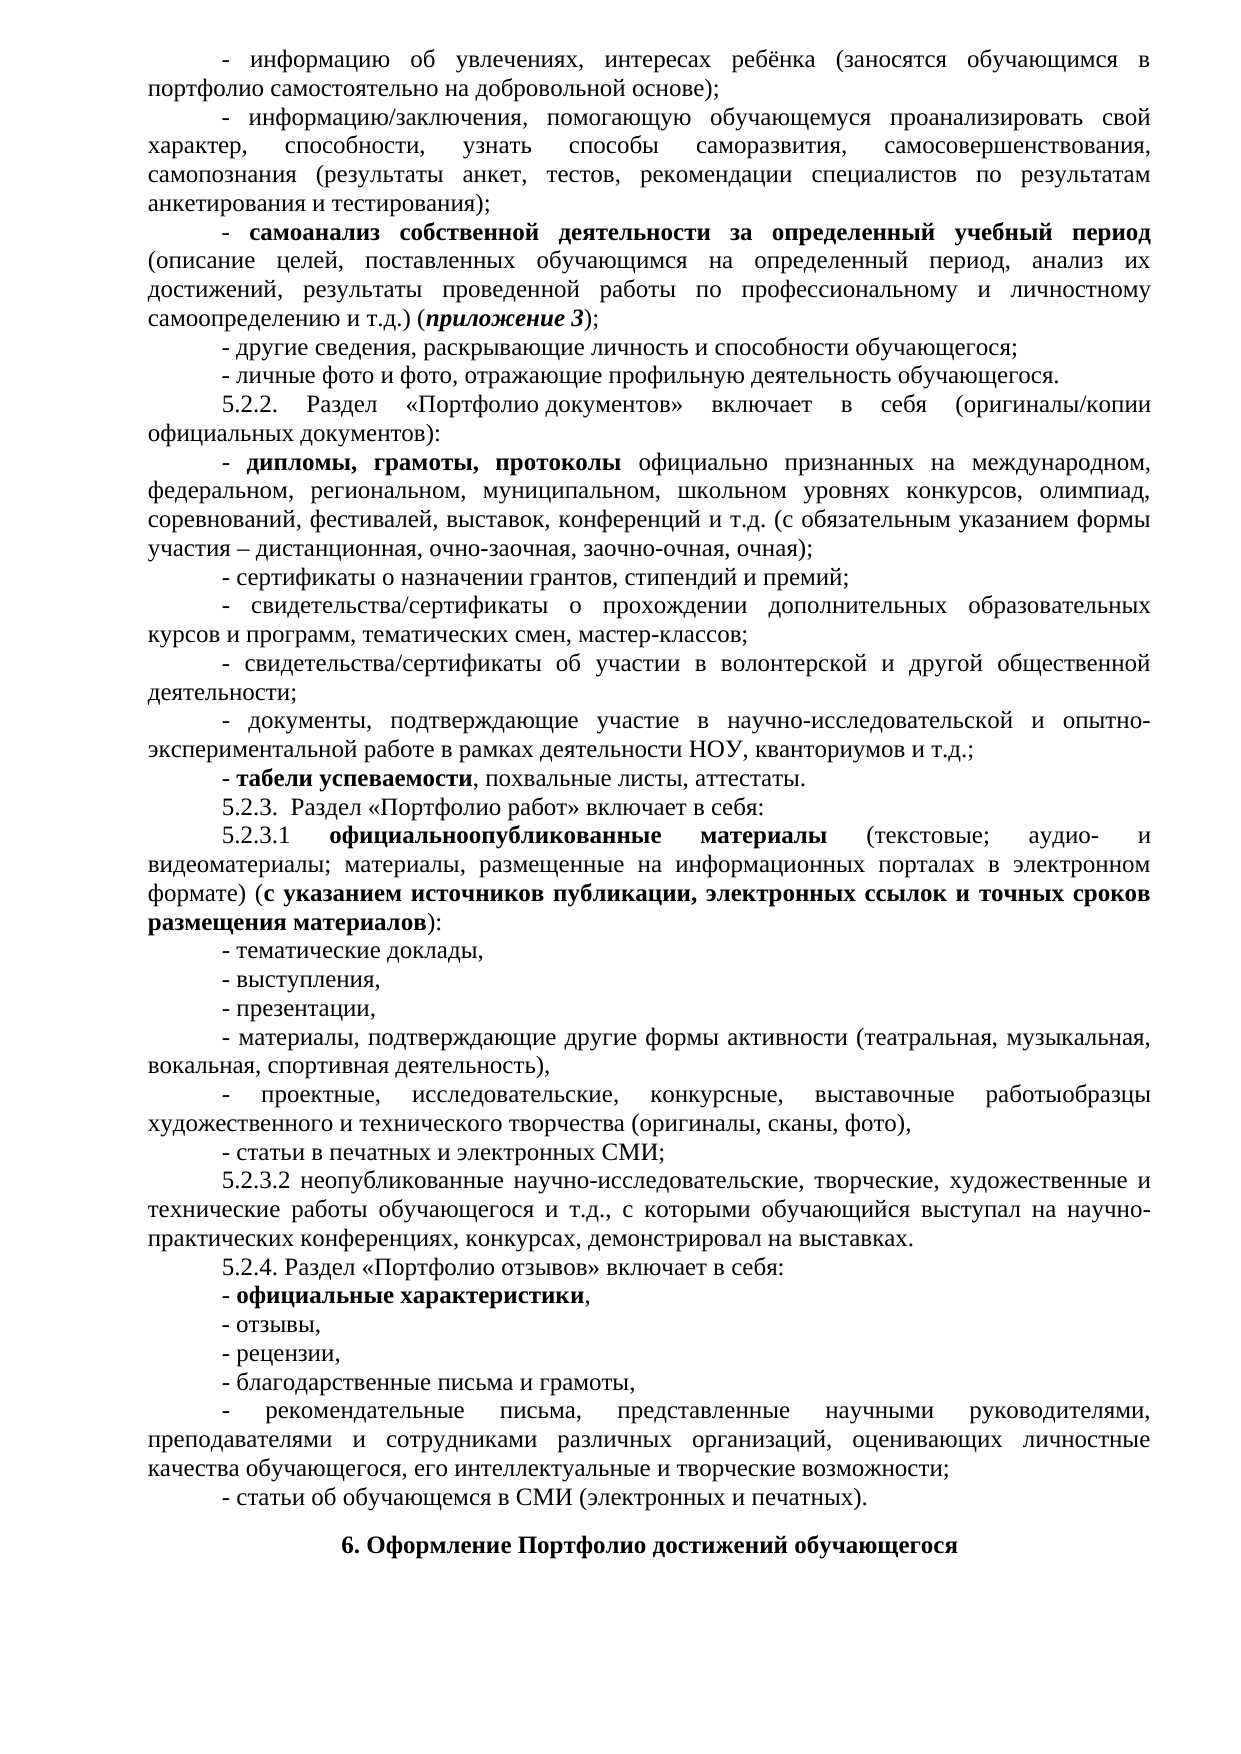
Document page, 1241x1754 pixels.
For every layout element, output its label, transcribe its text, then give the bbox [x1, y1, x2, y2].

text - проектные, исследовательские, конкурсные, выставочные работыобразцы художественного и технического творчества (оригиналы, сканы, фото), [148, 1079, 1152, 1137]
text - рецензии, [148, 1338, 1152, 1367]
text - самоанализ собственной деятельности за определенный учебный период (описание целей, поставленных обучающимся на определенный период, анализ их достижений, результаты проведенной работы по профессиональному и личностному самоопределению и т.д.) (приложение 3); [148, 217, 1152, 332]
text - личные фото и фото, отражающие профильную деятельность обучающегося. [148, 361, 1152, 389]
text - отзывы, [148, 1309, 1152, 1338]
text - тематические доклады, [148, 936, 1152, 964]
text - информацию/заключения, помогающую обучающемуся проанализировать свой характер, способности, узнать способы саморазвития, самосовершенствования, самопознания (результаты анкет, тестов, рекомендации специалистов по результатам анкетирования и тестирования); [148, 102, 1152, 217]
text - выступления, [148, 964, 1152, 993]
text - рекомендательные письма, представленные научными руководителями, преподавателями и сотрудниками различных организаций, оценивающих личностные качества обучающегося, его интеллектуальные и творческие возможности; [148, 1396, 1152, 1482]
text - статьи в печатных и электронных СМИ; [148, 1137, 1152, 1166]
text - табели успеваемости, похвальные листы, аттестаты. [148, 763, 1152, 792]
text - презентации, [148, 993, 1152, 1022]
text - материалы, подтверждающие другие формы активности (театральная, музыкальная, вокальная, спортивная деятельность), [148, 1022, 1152, 1079]
text 5.2.2. Раздел «Портфолио документов» включает в себя (оригиналы/копии официальных документов): [148, 389, 1152, 447]
text - другие сведения, раскрывающие личность и способности обучающегося; [148, 332, 1152, 361]
text - свидетельства/сертификаты об участии в волонтерской и другой общественной деятельности; [148, 648, 1152, 706]
text - статьи об обучающемся в СМИ (электронных и печатных). [148, 1482, 1152, 1511]
text 5.2.3.1 официальноопубликованные материалы (текстовые; аудио- и видеоматериалы; материалы, размещенные на информационных порталах в электронном формате) (с указанием источников публикации, электронных ссылок и точных сроков размещения материалов): [148, 821, 1152, 936]
text - благодарственные письма и грамоты, [148, 1367, 1152, 1396]
text - официальные характеристики, [148, 1281, 1152, 1309]
text - дипломы, грамоты, протоколы официально признанных на международном, федеральном, региональном, муниципальном, школьном уровнях конкурсов, олимпиад, соревнований, фестивалей, выставок, конференций и т.д. (с обязательным указанием формы участия – дистанционная, очно-заочная, заочно-очная, очная); [148, 447, 1152, 562]
text 5.2.4. Раздел «Портфолио отзывов» включает в себя: [148, 1252, 1152, 1281]
text 6. Оформление Портфолио достижений обучающегося [148, 1530, 1152, 1558]
text - сертификаты о назначении грантов, стипендий и премий; [148, 562, 1152, 591]
text - информацию об увлечениях, интересах ребёнка (заносятся обучающимся в портфолио самостоятельно на добровольной основе); [148, 44, 1152, 102]
text - документы, подтверждающие участие в научно-исследовательской и опытно-экспериментальной работе в рамках деятельности НОУ, кванториумов и т.д.; [148, 706, 1152, 763]
text 5.2.3. Раздел «Портфолио работ» включает в себя: [148, 792, 1152, 821]
text - свидетельства/сертификаты о прохождении дополнительных образовательных курсов и программ, тематических смен, мастер-классов; [148, 591, 1152, 648]
text 5.2.3.2 неопубликованные научно-исследовательские, творческие, художественные и технические работы обучающегося и т.д., с которыми обучающийся выступал на научно-практических конференциях, конкурсах, демонстрировал на выставках. [148, 1166, 1152, 1252]
